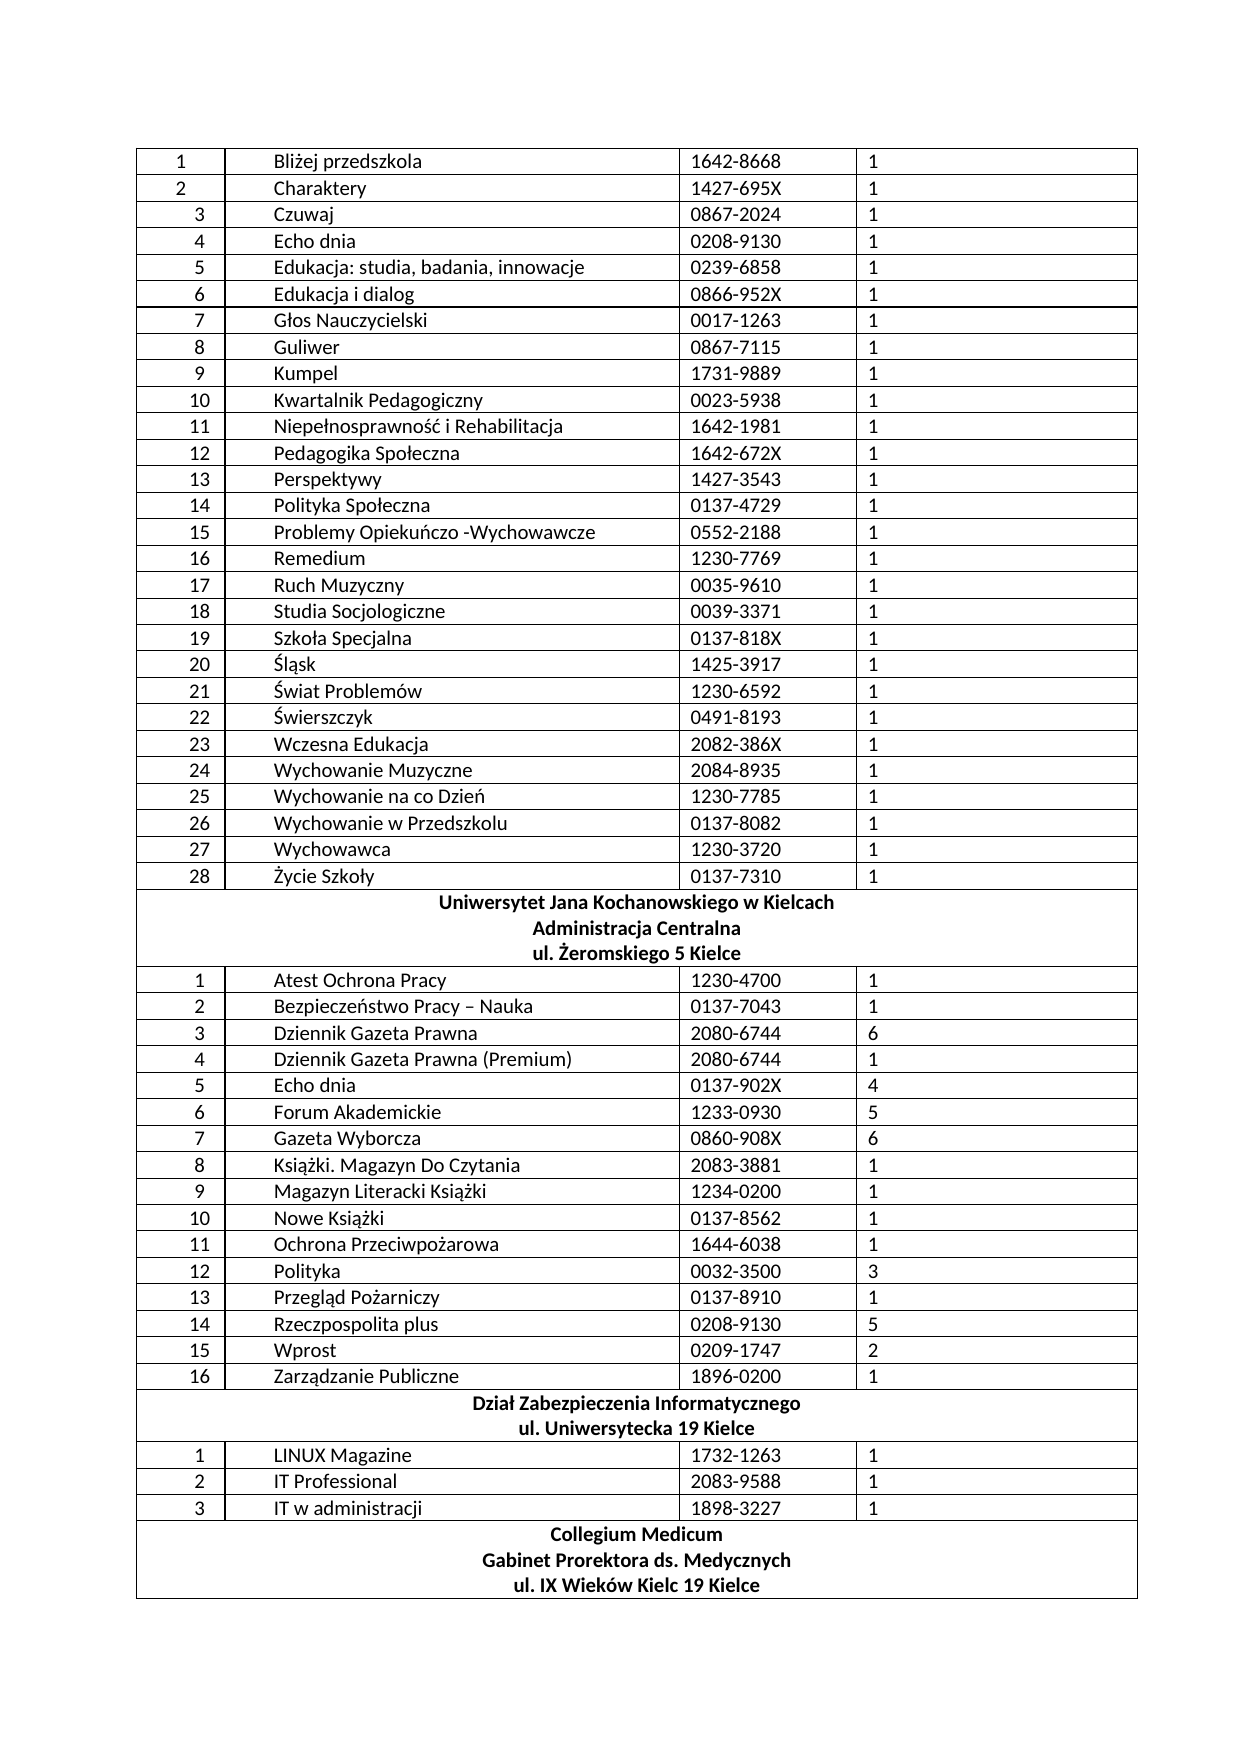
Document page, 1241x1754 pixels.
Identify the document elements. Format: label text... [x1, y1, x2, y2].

table_cell 1 [857, 651, 1137, 677]
table_cell 1 [857, 1442, 1137, 1467]
table_cell Magazyn Literacki Książki [226, 1179, 679, 1204]
table_cell 28 [137, 863, 224, 888]
table_cell 0137-818X [680, 625, 856, 650]
table_cell 1 [857, 1364, 1137, 1389]
table_cell 2 [137, 1469, 224, 1494]
table_cell 1 [857, 757, 1137, 783]
table_cell 1 [857, 202, 1137, 227]
table_cell Bliżej przedszkola [226, 149, 679, 174]
table_cell Śląsk [226, 651, 679, 677]
table_cell 1230-6592 [680, 678, 856, 703]
table_cell Wychowanie na co Dzień [226, 784, 679, 809]
table_cell 1234-0200 [680, 1179, 856, 1204]
table_cell 1 [857, 281, 1137, 306]
table_cell 0023-5938 [680, 387, 856, 412]
table_cell 1427-695X [680, 175, 856, 201]
table_cell 1 [857, 149, 1137, 174]
table_cell 0137-7043 [680, 993, 856, 1019]
table_cell 0137-7310 [680, 863, 856, 888]
table_cell Dziennik Gazeta Prawna (Premium) [226, 1046, 679, 1072]
table_cell 3 [137, 202, 224, 227]
table_cell 10 [137, 1205, 224, 1230]
table_cell 2 [137, 175, 224, 201]
table_cell 0032-3500 [680, 1258, 856, 1283]
table_cell 1 [857, 255, 1137, 280]
table_cell 1898-3227 [680, 1495, 856, 1520]
table_cell Życie Szkoły [226, 863, 679, 888]
table_cell Remedium [226, 546, 679, 571]
table_cell 2 [137, 993, 224, 1019]
table_cell Czuwaj [226, 202, 679, 227]
table_cell Niepełnosprawność i Rehabilitacja [226, 413, 679, 439]
table_cell 1 [857, 1046, 1137, 1072]
table_cell 1 [857, 466, 1137, 492]
table_cell Zarządzanie Publiczne [226, 1364, 679, 1389]
table_cell 26 [137, 810, 224, 836]
table_cell 1230-7769 [680, 546, 856, 571]
table_cell 1 [857, 1205, 1137, 1230]
table_cell Atest Ochrona Pracy [226, 967, 679, 992]
table_cell 9 [137, 1179, 224, 1204]
table_cell 24 [137, 757, 224, 783]
table_cell 0039-3371 [680, 599, 856, 624]
table_cell 11 [137, 413, 224, 439]
table_cell 4 [137, 228, 224, 253]
table_cell 1642-1981 [680, 413, 856, 439]
table_cell Szkoła Specjalna [226, 625, 679, 650]
table_cell 1 [857, 810, 1137, 836]
table_cell Dział Zabezpieczenia Informatycznego ul. Uniwersytecka 19 Kielce [137, 1390, 1137, 1441]
table_cell Guliwer [226, 334, 679, 359]
table_cell 1 [137, 1442, 224, 1467]
table_cell Studia Socjologiczne [226, 599, 679, 624]
table_cell Collegium Medicum Gabinet Prorektora ds. Medycznych ul. IX Wieków Kielc 19 Kielce [137, 1521, 1137, 1598]
table_cell 15 [137, 519, 224, 544]
table_cell 0137-4729 [680, 493, 856, 518]
table_cell 5 [137, 1073, 224, 1098]
table_cell Echo dnia [226, 228, 679, 253]
table_cell Nowe Książki [226, 1205, 679, 1230]
table_cell 1 [857, 678, 1137, 703]
table_cell 1732-1263 [680, 1442, 856, 1467]
table_cell Kwartalnik Pedagogiczny [226, 387, 679, 412]
table_cell 1 [857, 175, 1137, 201]
table_cell Perspektywy [226, 466, 679, 492]
table_cell 0239-6858 [680, 255, 856, 280]
table_cell Świerszczyk [226, 704, 679, 730]
table_cell 1 [857, 413, 1137, 439]
table_cell Ruch Muzyczny [226, 572, 679, 597]
table_cell 2084-8935 [680, 757, 856, 783]
table_cell 1 [857, 440, 1137, 465]
table_cell 0137-902X [680, 1073, 856, 1098]
table_cell 0867-7115 [680, 334, 856, 359]
table_cell 1230-7785 [680, 784, 856, 809]
table_cell 1 [857, 334, 1137, 359]
table_cell 2083-9588 [680, 1469, 856, 1494]
table_cell 0208-9130 [680, 1311, 856, 1336]
table_cell 1 [857, 625, 1137, 650]
table_cell 2 [857, 1337, 1137, 1363]
table_cell Echo dnia [226, 1073, 679, 1098]
table_cell 0137-8910 [680, 1284, 856, 1310]
table_cell 9 [137, 360, 224, 386]
table_cell 1 [857, 493, 1137, 518]
table_cell 1 [857, 1284, 1137, 1310]
table_cell 1644-6038 [680, 1231, 856, 1257]
table_cell IT Professional [226, 1469, 679, 1494]
table_cell 27 [137, 837, 224, 862]
table_cell Wczesna Edukacja [226, 731, 679, 756]
table_cell 7 [137, 308, 224, 333]
table_cell 8 [137, 334, 224, 359]
table_cell 23 [137, 731, 224, 756]
table_cell Rzeczpospolita plus [226, 1311, 679, 1336]
table_cell 7 [137, 1126, 224, 1151]
table_cell Wychowanie w Przedszkolu [226, 810, 679, 836]
table_cell 10 [137, 387, 224, 412]
table_cell 0137-8082 [680, 810, 856, 836]
table_cell 1 [857, 967, 1137, 992]
table_cell Polityka [226, 1258, 679, 1283]
table_cell Forum Akademickie [226, 1099, 679, 1124]
table_cell 1 [857, 863, 1137, 888]
table_cell 1731-9889 [680, 360, 856, 386]
table_cell 1 [857, 784, 1137, 809]
table_cell 5 [137, 255, 224, 280]
table_cell 1 [857, 572, 1137, 597]
table_cell Problemy Opiekuńczo -Wychowawcze [226, 519, 679, 544]
table_cell 1 [857, 1495, 1137, 1520]
table_cell 1 [857, 1179, 1137, 1204]
table_cell 1 [857, 1152, 1137, 1177]
table_cell 1 [857, 1469, 1137, 1494]
table_cell Uniwersytet Jana Kochanowskiego w Kielcach Administracja Centralna ul. Żeromskiego 5 Kielce [137, 890, 1137, 966]
table_cell Wprost [226, 1337, 679, 1363]
table_cell 1 [857, 546, 1137, 571]
table_cell Polityka Społeczna [226, 493, 679, 518]
table_cell 6 [137, 1099, 224, 1124]
table_cell 0866-952X [680, 281, 856, 306]
table_cell IT w administracji [226, 1495, 679, 1520]
table_cell 13 [137, 466, 224, 492]
table_cell 1 [857, 308, 1137, 333]
table_cell 1 [137, 149, 224, 174]
table_cell 16 [137, 546, 224, 571]
table_cell 22 [137, 704, 224, 730]
table_cell 1 [857, 387, 1137, 412]
table_cell 0860-908X [680, 1126, 856, 1151]
table_cell 1 [857, 599, 1137, 624]
table_cell 8 [137, 1152, 224, 1177]
table_cell 0208-9130 [680, 228, 856, 253]
table_cell Przegląd Pożarniczy [226, 1284, 679, 1310]
table_cell 1 [857, 360, 1137, 386]
table_cell 6 [857, 1126, 1137, 1151]
table_cell 4 [137, 1046, 224, 1072]
table_cell Wychowawca [226, 837, 679, 862]
table_cell 11 [137, 1231, 224, 1257]
table_cell 1 [857, 704, 1137, 730]
table_cell 1 [137, 967, 224, 992]
table_cell 2083-3881 [680, 1152, 856, 1177]
table_cell Głos Nauczycielski [226, 308, 679, 333]
table_cell 2080-6744 [680, 1046, 856, 1072]
table_cell Książki. Magazyn Do Czytania [226, 1152, 679, 1177]
table_cell Świat Problemów [226, 678, 679, 703]
table_cell 14 [137, 493, 224, 518]
table_cell 1 [857, 519, 1137, 544]
table_cell 1 [857, 731, 1137, 756]
table_cell 0209-1747 [680, 1337, 856, 1363]
table_cell 1425-3917 [680, 651, 856, 677]
table_cell LINUX Magazine [226, 1442, 679, 1467]
table_cell 17 [137, 572, 224, 597]
table_cell 19 [137, 625, 224, 650]
table_cell 5 [857, 1099, 1137, 1124]
table_cell 1230-3720 [680, 837, 856, 862]
table_cell 6 [857, 1020, 1137, 1045]
table_cell 20 [137, 651, 224, 677]
table_cell 1233-0930 [680, 1099, 856, 1124]
table_cell 18 [137, 599, 224, 624]
table_cell 12 [137, 440, 224, 465]
table_cell 0035-9610 [680, 572, 856, 597]
table_cell 6 [137, 281, 224, 306]
table_cell 16 [137, 1364, 224, 1389]
table_cell 5 [857, 1311, 1137, 1336]
table_cell Bezpieczeństwo Pracy – Nauka [226, 993, 679, 1019]
table_cell 3 [137, 1495, 224, 1520]
table_cell Pedagogika Społeczna [226, 440, 679, 465]
table_cell 3 [137, 1020, 224, 1045]
table_cell 0491-8193 [680, 704, 856, 730]
table_cell Charaktery [226, 175, 679, 201]
table_cell 25 [137, 784, 224, 809]
table_cell 1230-4700 [680, 967, 856, 992]
table_cell 1427-3543 [680, 466, 856, 492]
table_cell 0017-1263 [680, 308, 856, 333]
table_cell Kumpel [226, 360, 679, 386]
table_cell 2082-386X [680, 731, 856, 756]
table_cell 1642-8668 [680, 149, 856, 174]
table_cell Edukacja i dialog [226, 281, 679, 306]
table_cell 0552-2188 [680, 519, 856, 544]
table_cell 1896-0200 [680, 1364, 856, 1389]
table_cell 1 [857, 837, 1137, 862]
table_cell 1 [857, 228, 1137, 253]
table_cell 4 [857, 1073, 1137, 1098]
table_cell 2080-6744 [680, 1020, 856, 1045]
table_cell 15 [137, 1337, 224, 1363]
table_cell 1642-672X [680, 440, 856, 465]
table_cell 12 [137, 1258, 224, 1283]
table_cell Dziennik Gazeta Prawna [226, 1020, 679, 1045]
table_cell 21 [137, 678, 224, 703]
table_cell Edukacja: studia, badania, innowacje [226, 255, 679, 280]
table_cell Wychowanie Muzyczne [226, 757, 679, 783]
table_cell 14 [137, 1311, 224, 1336]
table_cell 0137-8562 [680, 1205, 856, 1230]
table_cell 13 [137, 1284, 224, 1310]
table_cell Ochrona Przeciwpożarowa [226, 1231, 679, 1257]
table_cell 0867-2024 [680, 202, 856, 227]
table_cell 1 [857, 993, 1137, 1019]
table_cell Gazeta Wyborcza [226, 1126, 679, 1151]
table_cell 3 [857, 1258, 1137, 1283]
table_cell 1 [857, 1231, 1137, 1257]
